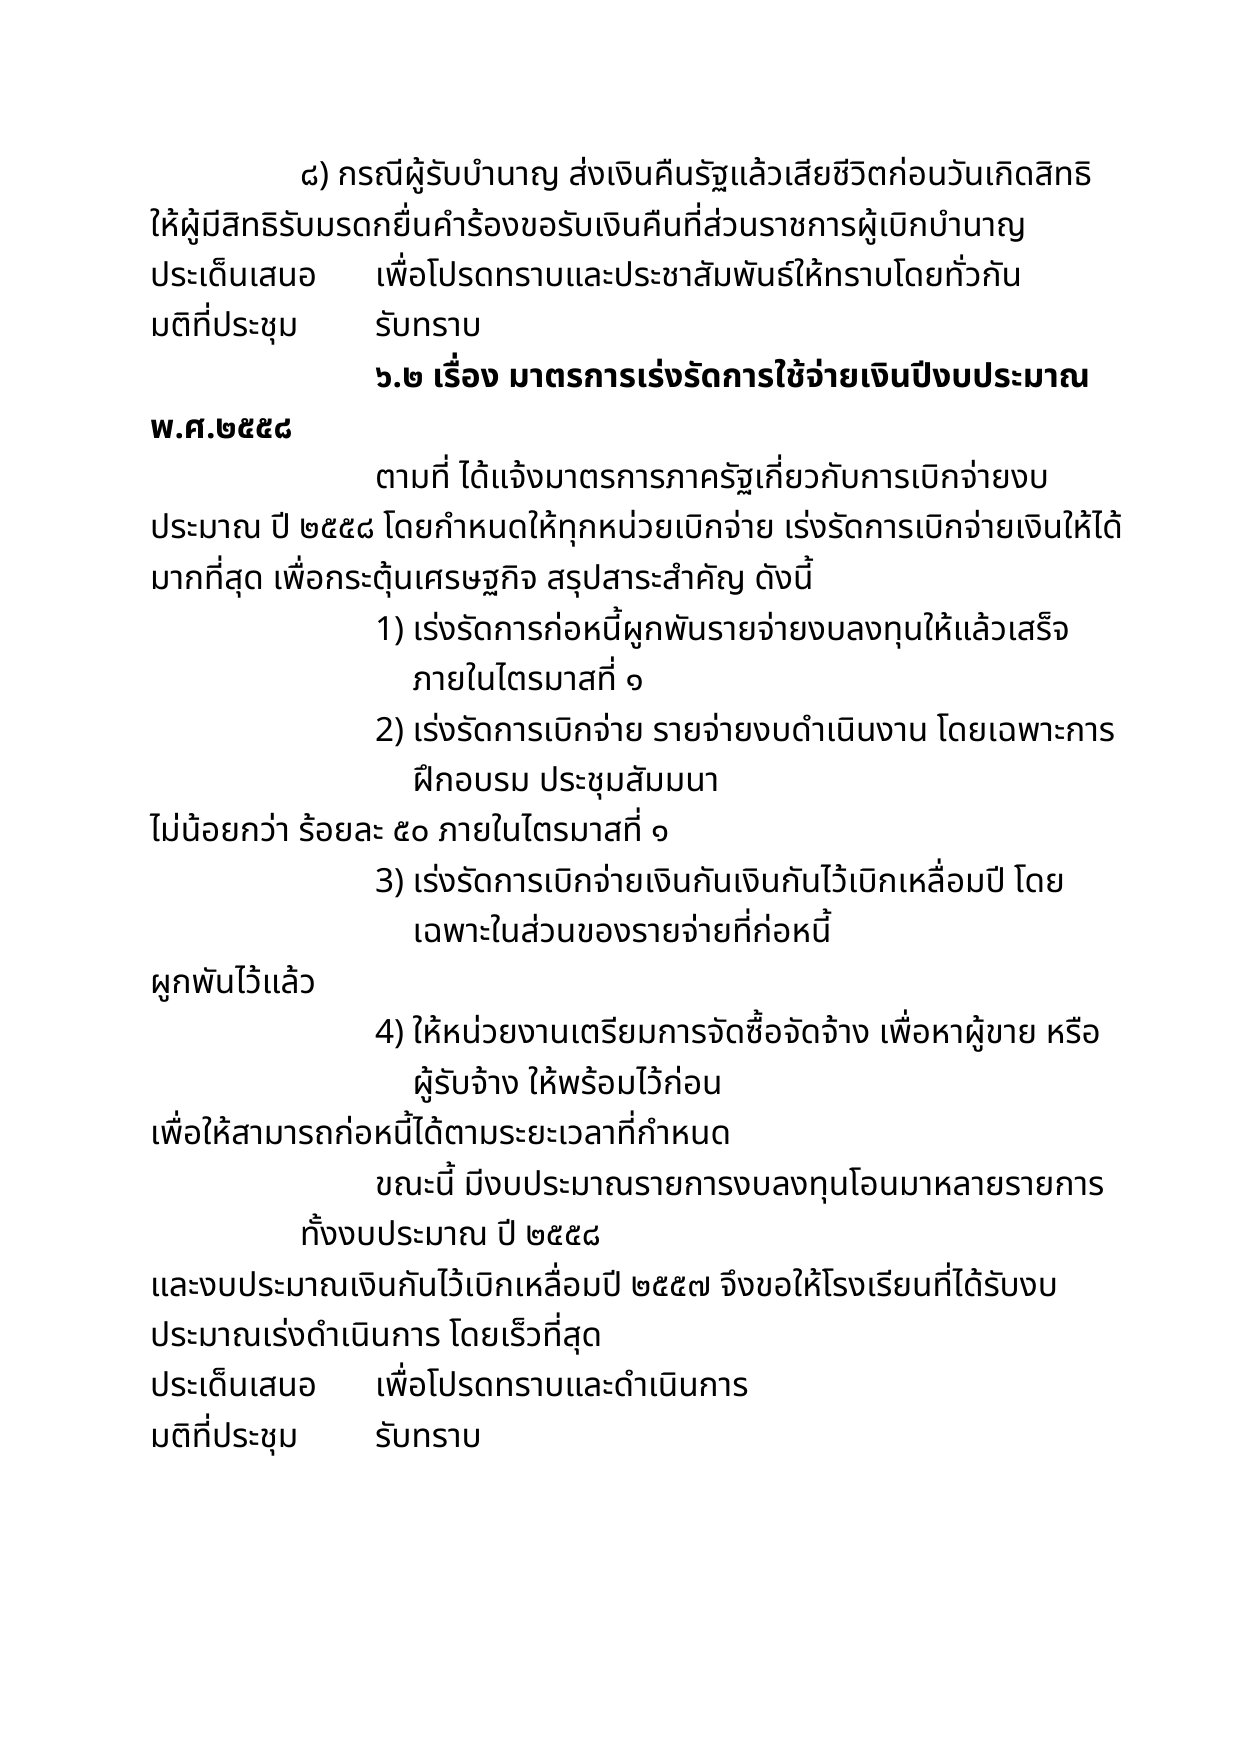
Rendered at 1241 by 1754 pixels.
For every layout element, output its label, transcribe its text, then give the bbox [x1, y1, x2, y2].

text ไม่น้อยกว่า ร้อยละ ๕๐ ภายในไตรมาสที่ ๑ [150, 806, 1141, 857]
text เพื่อให้สามารถก่อหนี้ได้ตามระยะเวลาที่กำหนด [150, 1109, 1141, 1160]
text ผูกพันไว้แล้ว [150, 958, 1141, 1008]
text ขณะนี้ มีงบประมาณรายการงบลงทุนโอนมาหลายรายการ ทั้งงบประมาณ ปี ๒๕๕๘ [300, 1160, 1141, 1261]
text ประเด็นเสนอ เพื่อโปรดทราบและดำเนินการ [150, 1361, 1122, 1412]
text มติที่ประชุม รับทราบ [150, 1412, 1122, 1462]
text ตามที่ ได้แจ้งมาตรการภาครัฐเกี่ยวกับการเบิกจ่ายงบประมาณ ปี ๒๕๕๘ โดยกำหนดให้ทุกหน่วยเบิกจ่าย เร่งรัดการเบิกจ่ายเงินให้ได้มากที่สุด เพื่อกระตุ้นเศรษฐกิจ สรุปสาระสำคัญ ดังนี้ [150, 453, 1141, 604]
list ให้หน่วยงานเตรียมการจัดซื้อจัดจ้าง เพื่อหาผู้ขาย หรือ ผู้รับจ้าง ให้พร้อมไว้ก่อน [375, 1008, 1141, 1109]
text มติที่ประชุม รับทราบ [150, 301, 1122, 352]
text ประเด็นเสนอ เพื่อโปรดทราบและประชาสัมพันธ์ให้ทราบโดยทั่วกัน [150, 251, 1122, 301]
text ๖.๒ เรื่อง มาตรการเร่งรัดการใช้จ่ายเงินปีงบประมาณ พ.ศ.๒๕๕๘ [150, 352, 1141, 453]
text ๘) กรณีผู้รับบำนาญ ส่งเงินคืนรัฐแล้วเสียชีวิตก่อนวันเกิดสิทธิ ให้ผู้มีสิทธิรับมรดกยื่นคำร้องขอรับเงินคืนที่ส่วนราชการผู้เบิกบำนาญ [150, 150, 1122, 251]
list เร่งรัดการก่อหนี้ผูกพันรายจ่ายงบลงทุนให้แล้วเสร็จภายในไตรมาสที่ ๑ [375, 604, 1141, 705]
list เร่งรัดการเบิกจ่ายเงินกันเงินกันไว้เบิกเหลื่อมปี โดยเฉพาะในส่วนของรายจ่ายที่ก่อหนี้ [375, 857, 1141, 958]
text และงบประมาณเงินกันไว้เบิกเหลื่อมปี ๒๕๕๗ จึงขอให้โรงเรียนที่ได้รับงบประมาณเร่งดำเนินการ โดยเร็วที่สุด [150, 1261, 1141, 1361]
list เร่งรัดการเบิกจ่าย รายจ่ายงบดำเนินงาน โดยเฉพาะการฝึกอบรม ประชุมสัมมนา [375, 705, 1141, 806]
